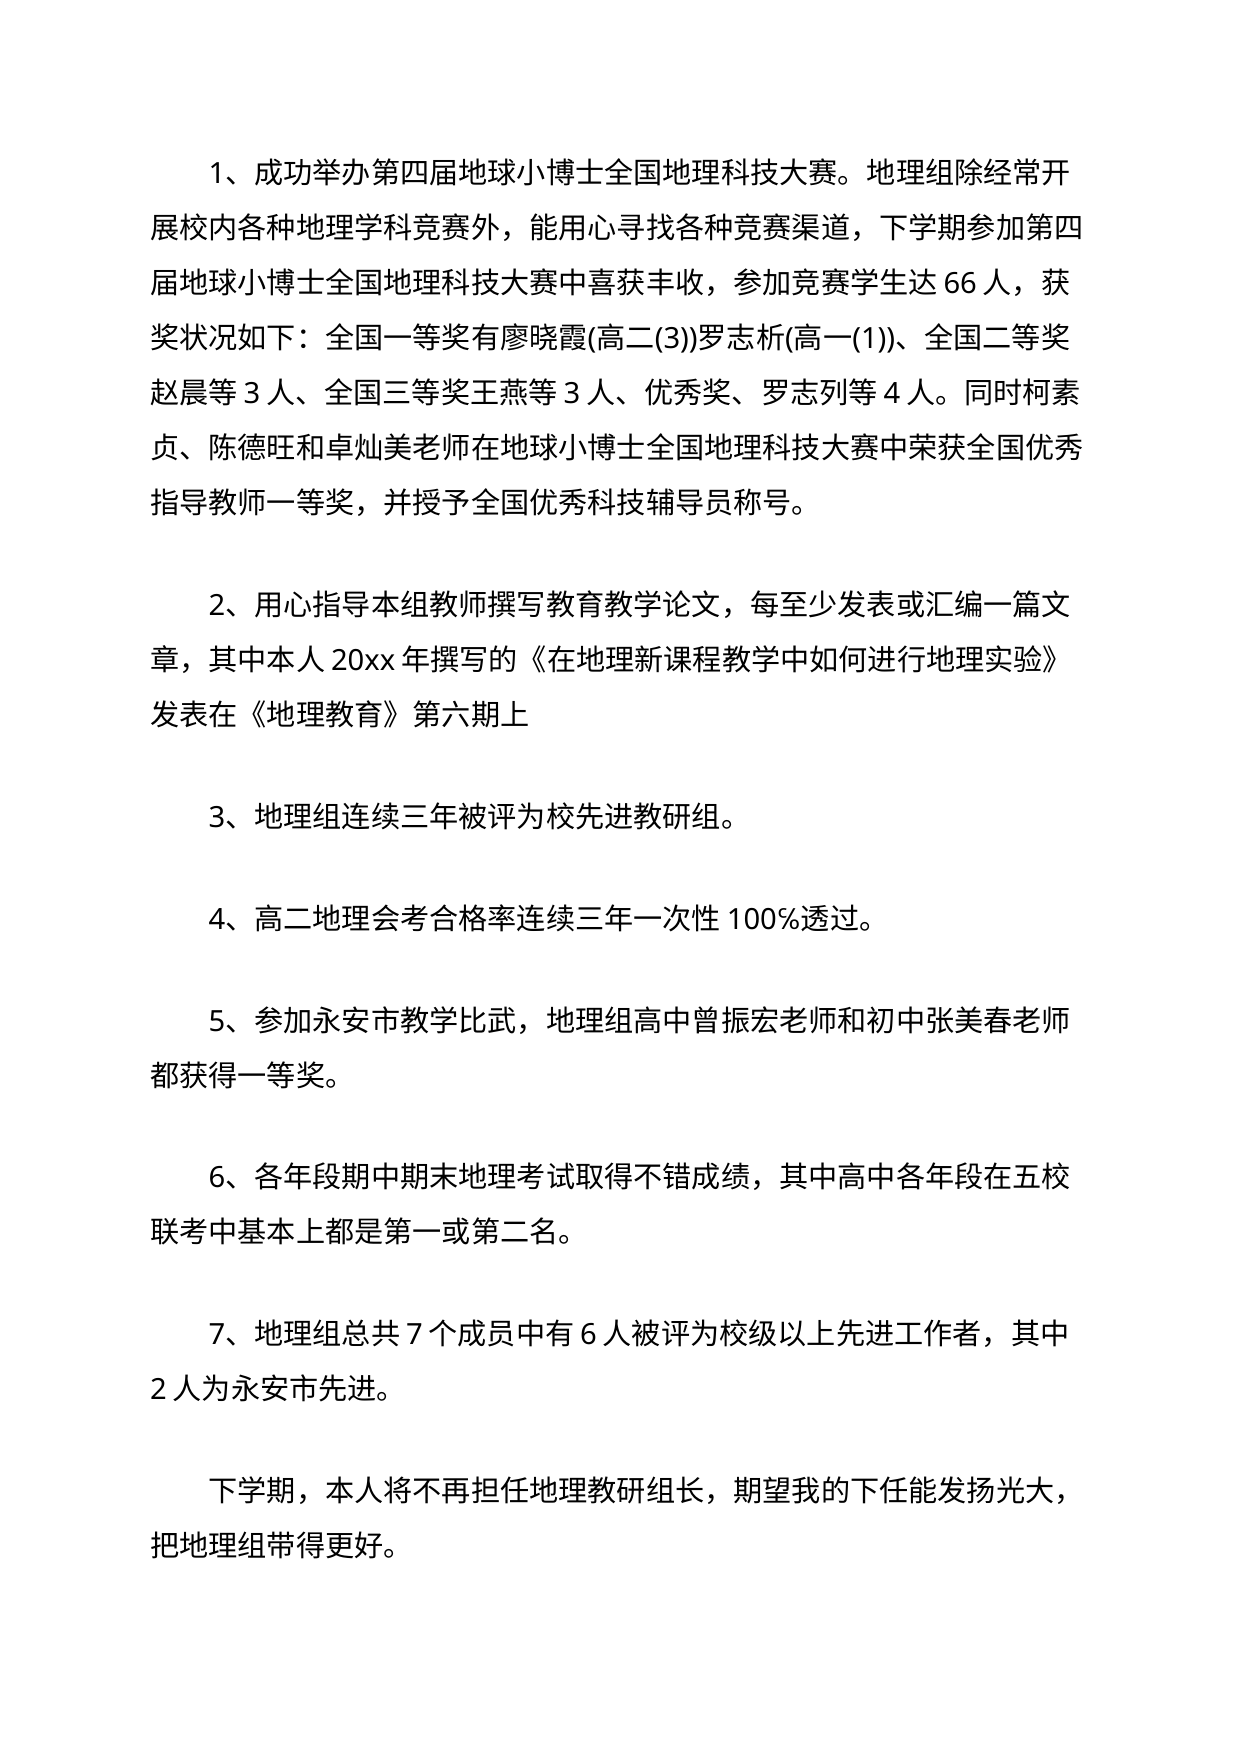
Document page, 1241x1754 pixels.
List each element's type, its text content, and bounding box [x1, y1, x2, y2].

text 4、高二地理会考合格率连续三年一次性100℅透过。 [150, 895, 1090, 938]
text 1、成功举办第四届地球小博士全国地理科技大赛。地理组除经常开展校内各种地理学科竞赛外，能用心寻找各种竞赛渠道，下学期参加第四届地球小博士全国地理科技大赛中喜获丰收，参加竞赛学生达66人，获奖状况如下：全国一等奖有廖晓霞(高二(3))罗志析(高一(1))、全国二等奖赵晨等3人、全国三等奖王燕等3人、优秀奖、罗志列等4人。同时柯素贞、陈德旺和卓灿美老师在地球小博士全国地理科技大赛中荣获全国优秀指导教师一等奖，并授予全国优秀科技辅导员称号。 [150, 150, 1090, 522]
text 2、用心指导本组教师撰写教育教学论文，每至少发表或汇编一篇文章，其中本人20xx年撰写的《在地理新课程教学中如何进行地理实验》发表在《地理教育》第六期上 [150, 582, 1090, 734]
text 3、地理组连续三年被评为校先进教研组。 [150, 793, 1090, 836]
text 下学期，本人将不再担任地理教研组长，期望我的下任能发扬光大，把地理组带得更好。 [150, 1468, 1090, 1565]
text 5、参加永安市教学比武，地理组高中曾振宏老师和初中张美春老师都获得一等奖。 [150, 997, 1090, 1094]
text 6、各年段期中期末地理考试取得不错成绩，其中高中各年段在五校联考中基本上都是第一或第二名。 [150, 1154, 1090, 1251]
text 7、地理组总共7个成员中有6人被评为校级以上先进工作者，其中2人为永安市先进。 [150, 1311, 1090, 1408]
